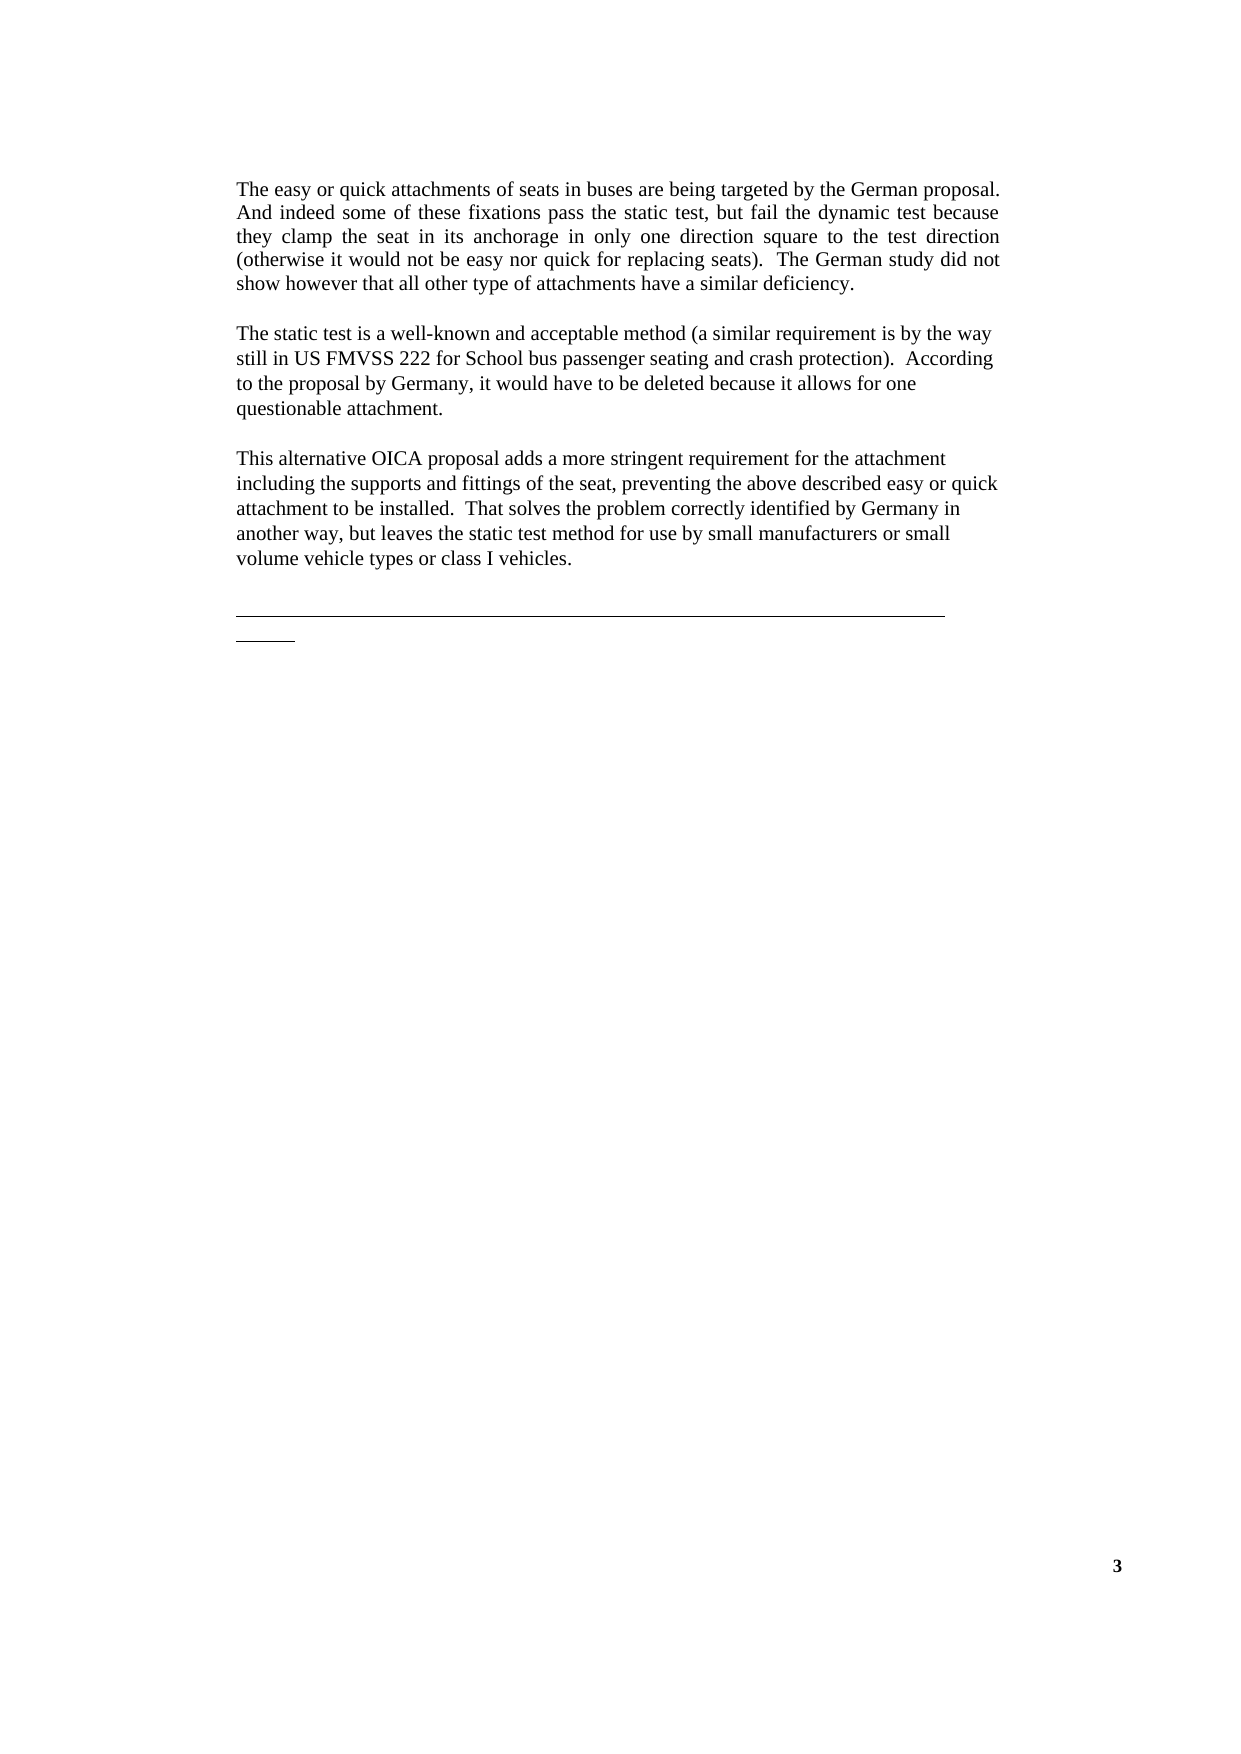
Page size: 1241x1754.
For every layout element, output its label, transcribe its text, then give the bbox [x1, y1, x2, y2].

text The easy or quick attachments of seats in buses are being targeted by the German proposal. And indeed some of these fixations pass the static test, but fail the dynamic test because they clamp the seat in its anchorage in only one direction square to the test direction (otherwise it would not be easy nor quick for replacing seats). The German study did not show however that all other type of attachments have a similar deficiency. [236, 177, 1001, 295]
text The static test is a well-known and acceptable method (a similar requirement is by the way still in US FMVSS 222 for School bus passenger seating and crash protection). According to the proposal by Germany, it would have to be deleted because it allows for one questionable attachment. [236, 320, 1004, 420]
text This alternative OICA proposal adds a more stringent requirement for the attachment including the supports and fittings of the seat, preventing the above described easy or quick attachment to be installed. That solves the problem correctly identified by Germany in another way, but leaves the static test method for use by small manufacturers or small volume vehicle types or class I vehicles. [236, 445, 1004, 570]
